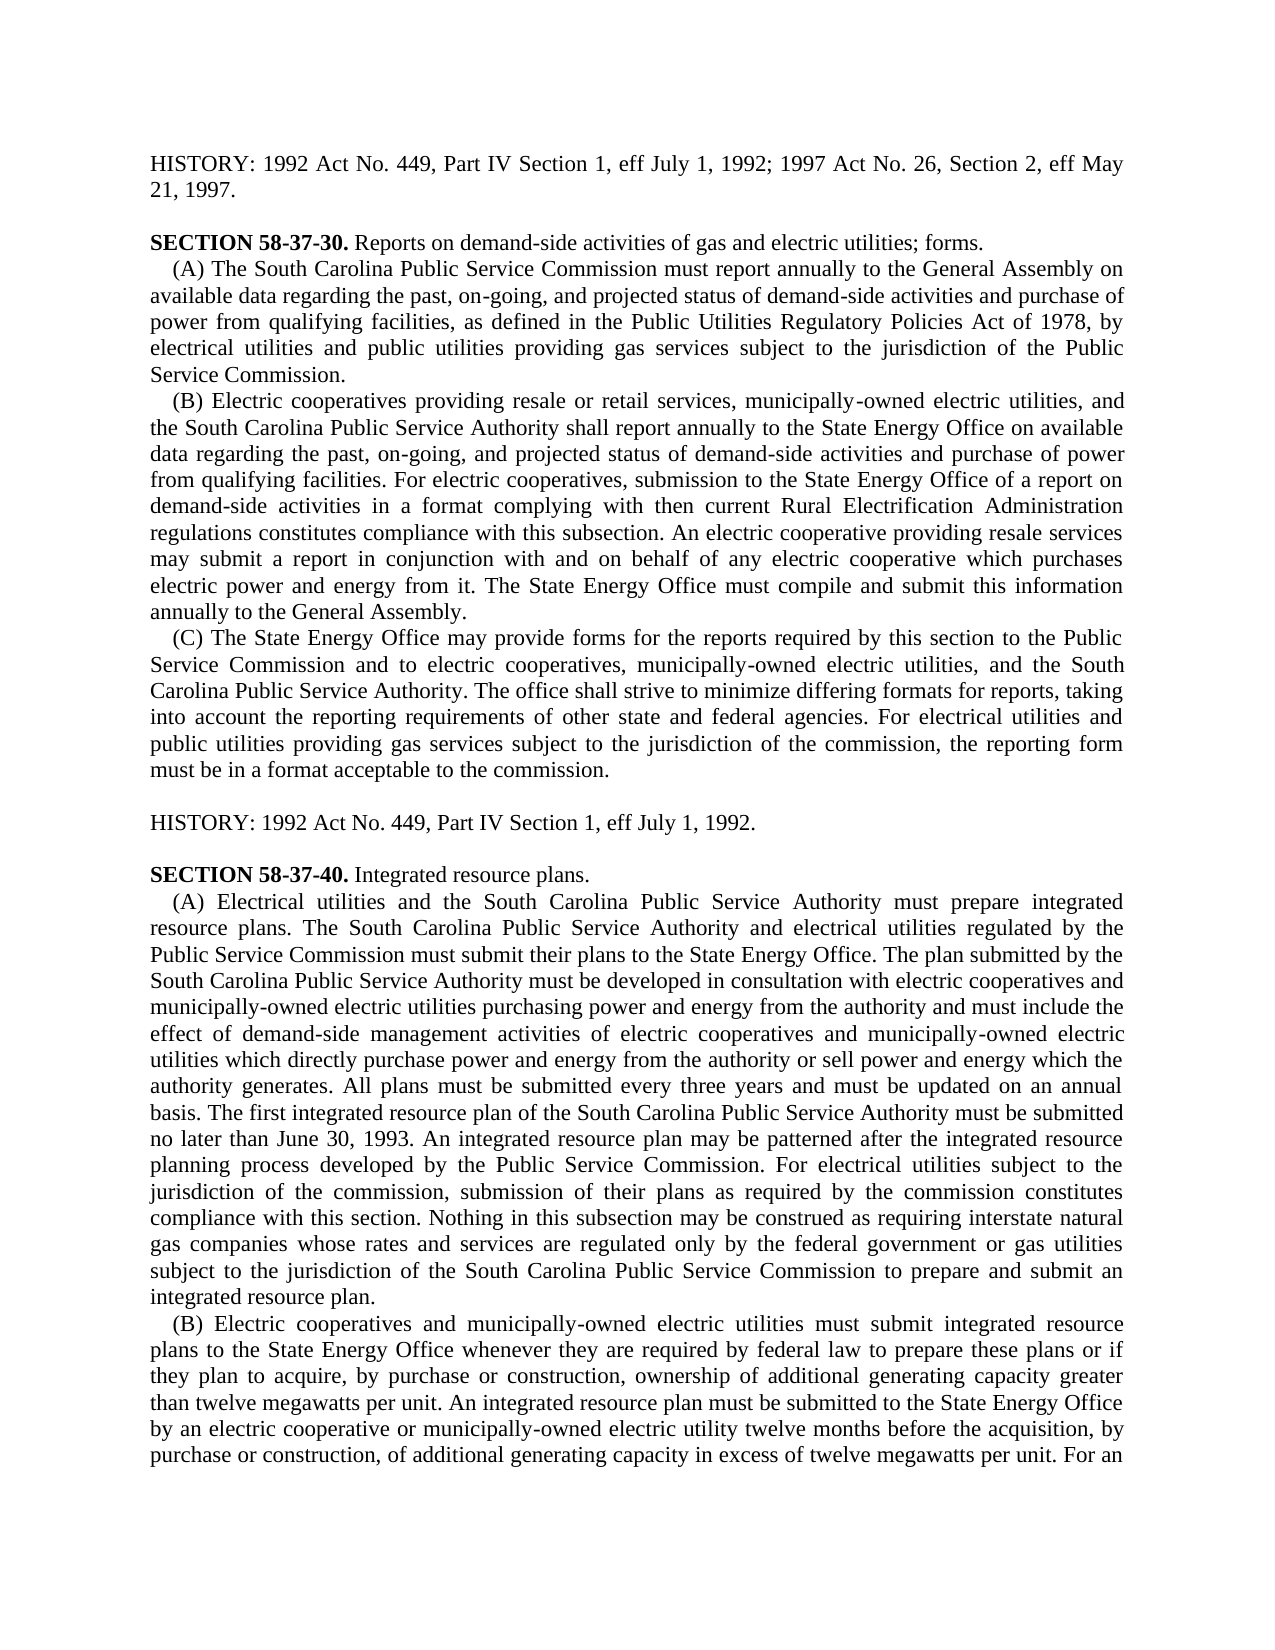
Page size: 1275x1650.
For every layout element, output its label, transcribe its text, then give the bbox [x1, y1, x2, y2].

text (C) The State Energy Office may provide forms for the reports required by this section to the Public Service Commission and to electric cooperatives, municipally-owned electric utilities, and the South Carolina Public Service Authority. The office shall strive to minimize differing formats for reports, taking into account the reporting requirements of other state and federal agencies. For electrical utilities and public utilities providing gas services subject to the jurisdiction of the commission, the reporting form must be in a format acceptable to the commission. [150, 624, 1125, 782]
text HISTORY: 1992 Act No. 449, Part IV Section 1, eff July 1, 1992; 1997 Act No. 26, Section 2, eff May 21, 1997. [150, 150, 1125, 203]
text SECTION 58-37-30. Reports on demand-side activities of gas and electric utilities; forms. [150, 229, 1125, 255]
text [150, 1309, 1125, 1468]
text (A) The South Carolina Public Service Commission must report annually to the General Assembly on available data regarding the past, on-going, and projected status of demand-side activities and purchase of power from qualifying facilities, as defined in the Public Utilities Regulatory Policies Act of 1978, by electrical utilities and public utilities providing gas services subject to the jurisdiction of the Public Service Commission. [150, 255, 1125, 387]
text (A) Electrical utilities and the South Carolina Public Service Authority must prepare integrated resource plans. The South Carolina Public Service Authority and electrical utilities regulated by the Public Service Commission must submit their plans to the State Energy Office. The plan submitted by the South Carolina Public Service Authority must be developed in consultation with electric cooperatives and municipally-owned electric utilities purchasing power and energy from the authority and must include the effect of demand-side management activities of electric cooperatives and municipally-owned electric utilities which directly purchase power and energy from the authority or sell power and energy which the authority generates. All plans must be submitted every three years and must be updated on an annual basis. The first integrated resource plan of the South Carolina Public Service Authority must be submitted no later than June 30, 1993. An integrated resource plan may be patterned after the integrated resource planning process developed by the Public Service Commission. For electrical utilities subject to the jurisdiction of the commission, submission of their plans as required by the commission constitutes compliance with this section. Nothing in this subsection may be construed as requiring interstate natural gas companies whose rates and services are regulated only by the federal government or gas utilities subject to the jurisdiction of the South Carolina Public Service Commission to prepare and submit an integrated resource plan. [150, 888, 1125, 1309]
text SECTION 58-37-40. Integrated resource plans. [150, 862, 1125, 888]
text HISTORY: 1992 Act No. 449, Part IV Section 1, eff July 1, 1992. [150, 809, 1125, 835]
text (B) Electric cooperatives providing resale or retail services, municipally-owned electric utilities, and the South Carolina Public Service Authority shall report annually to the State Energy Office on available data regarding the past, on-going, and projected status of demand-side activities and purchase of power from qualifying facilities. For electric cooperatives, submission to the State Energy Office of a report on demand-side activities in a format complying with then current Rural Electrification Administration regulations constitutes compliance with this subsection. An electric cooperative providing resale services may submit a report in conjunction with and on behalf of any electric cooperative which purchases electric power and energy from it. The State Energy Office must compile and submit this information annually to the General Assembly. [150, 387, 1125, 624]
